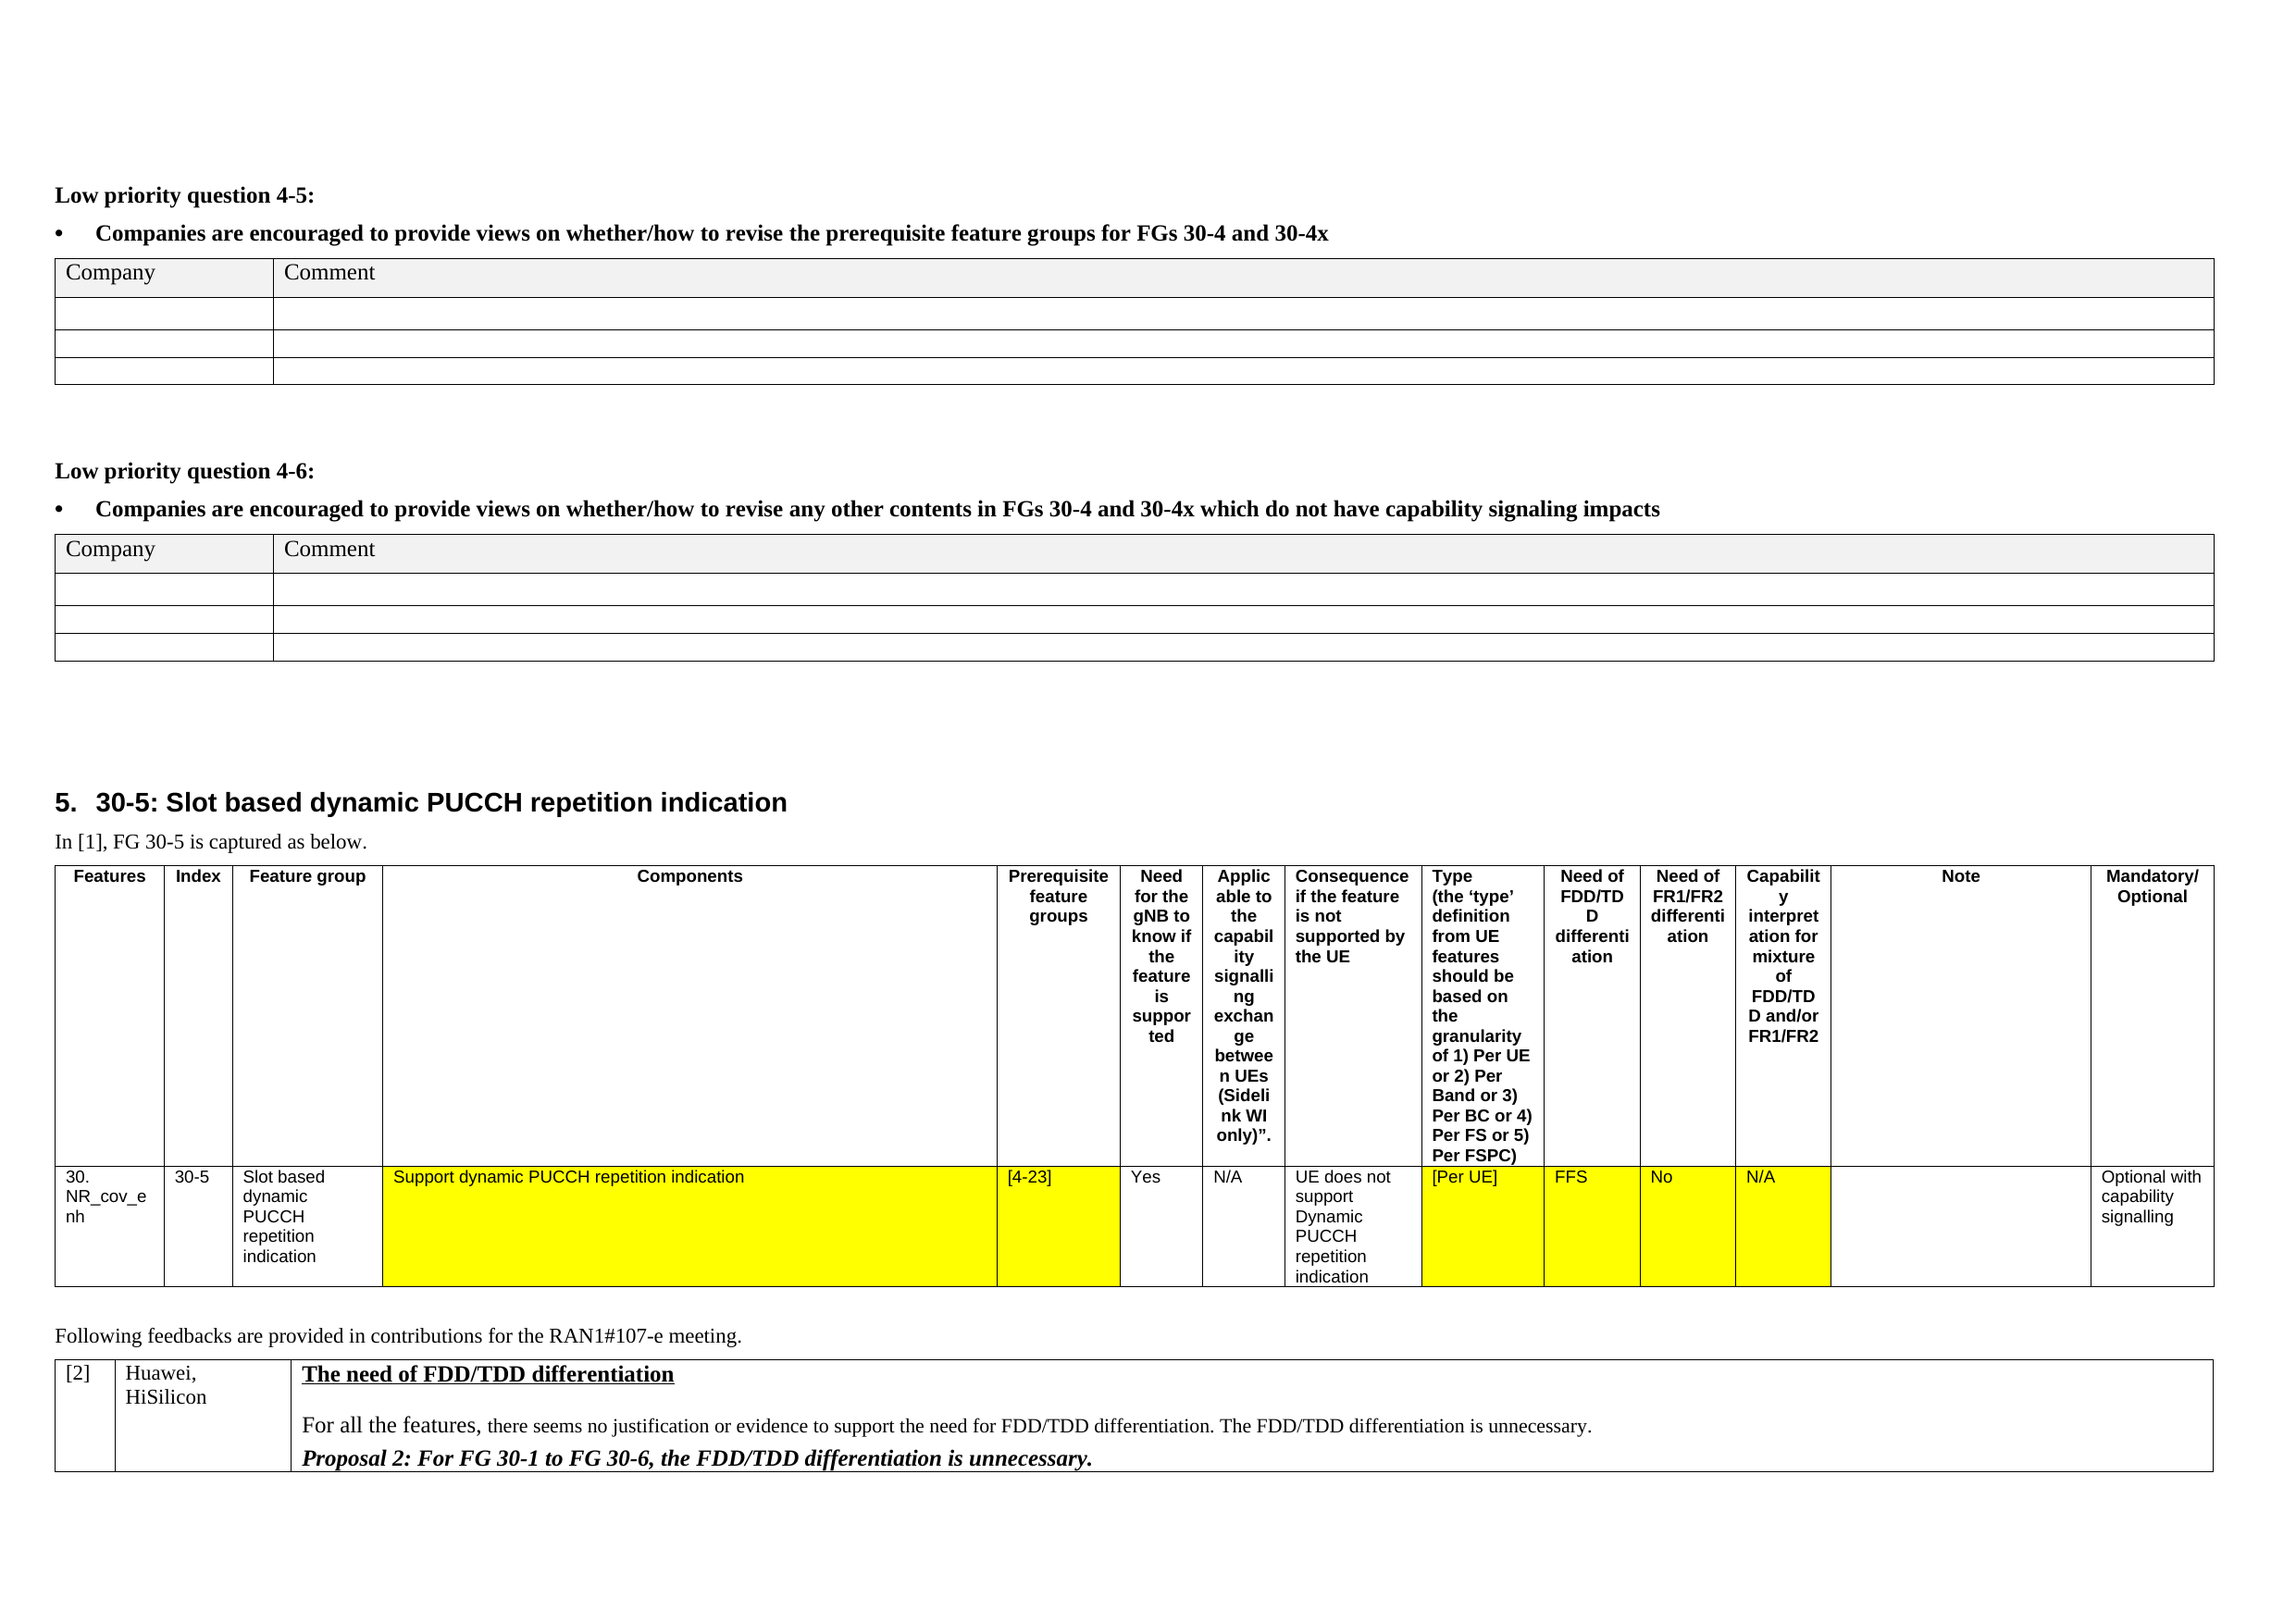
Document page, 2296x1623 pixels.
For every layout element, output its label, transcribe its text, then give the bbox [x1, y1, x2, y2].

table_header Type (the ‘type’ definition from UE features should be based on the granularity of 1) Per UE or 2) Per Band or 3) Per BC or 4) Per FS or 5) Per FSPC) [1422, 866, 1544, 1165]
table_header Feature group [233, 866, 382, 1165]
text In [1], FG 30-5 is captured as below. [55, 829, 2214, 853]
table_header Components [383, 866, 997, 1165]
table_cell [56, 606, 273, 633]
table_cell [274, 298, 2214, 329]
table_cell 30-5 [165, 1167, 232, 1286]
table_cell [274, 358, 2214, 384]
table_header Capability interpretation for mixture of FDD/TDD and/or FR1/FR2 [1736, 866, 1831, 1165]
table_cell [274, 634, 2214, 661]
table_header Need of FDD/TDD differentiation [1545, 866, 1640, 1165]
subtitle 30-5: Slot based dynamic PUCCH repetition indication [55, 787, 2214, 818]
table_header Note [1831, 866, 2091, 1165]
table_header Huawei, HiSilicon [116, 1360, 291, 1471]
table_cell [274, 330, 2214, 357]
table_header Features [56, 866, 164, 1165]
table_header Index [165, 866, 232, 1165]
table_cell Optional with capability signalling [2091, 1167, 2214, 1286]
table_header Comment [274, 259, 2214, 297]
table_cell Yes [1121, 1167, 1202, 1286]
table_header Applicable to the capability signalling exchange between UEs (Sidelink WI only)”. [1203, 866, 1285, 1165]
table_header Prerequisite feature groups [998, 866, 1120, 1165]
table_cell [274, 606, 2214, 633]
table_cell [274, 574, 2214, 605]
table_cell No [1641, 1167, 1735, 1286]
table_header Mandatory/Optional [2091, 866, 2214, 1165]
table_cell Slot based dynamic PUCCH repetition indication [233, 1167, 382, 1286]
table_header Need for the gNB to know if the feature is supported [1121, 866, 1202, 1165]
table_cell [56, 574, 273, 605]
table_cell FFS [1545, 1167, 1640, 1286]
table_cell Support dynamic PUCCH repetition indication [383, 1167, 997, 1286]
table_cell [56, 634, 273, 661]
table_cell [Per UE] [1422, 1167, 1544, 1286]
table_header Need of FR1/FR2 differentiation [1641, 866, 1735, 1165]
table_cell UE does not support Dynamic PUCCH repetition indication [1285, 1167, 1421, 1286]
text Following feedbacks are provided in contributions for the RAN1#107-e meeting. [55, 1323, 2214, 1347]
text Low priority question 4-6: [55, 457, 2214, 484]
table_header [2] [56, 1360, 115, 1471]
table_cell N/A [1736, 1167, 1831, 1286]
table_cell [56, 358, 273, 384]
table_cell [56, 298, 273, 329]
table_header Consequence if the feature is not supported by the UE [1285, 866, 1421, 1165]
table_header Company [56, 535, 273, 573]
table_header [292, 1360, 2213, 1471]
table_cell [56, 330, 273, 357]
text Low priority question 4-5: [55, 181, 2214, 207]
table_header Comment [274, 535, 2214, 573]
list Companies are encouraged to provide views on whether/how to revise any other contents in FGs 30-4 and 30-4x which do not have capability signaling impacts [55, 495, 2214, 522]
table_cell N/A [1203, 1167, 1285, 1286]
table_cell [4-23] [998, 1167, 1120, 1286]
table_cell 30. NR_cov_enh [56, 1167, 164, 1286]
table_cell [1831, 1167, 2091, 1286]
list Companies are encouraged to provide views on whether/how to revise the prerequisite feature groups for FGs 30-4 and 30-4x [55, 219, 2214, 246]
table_header Company [56, 259, 273, 297]
